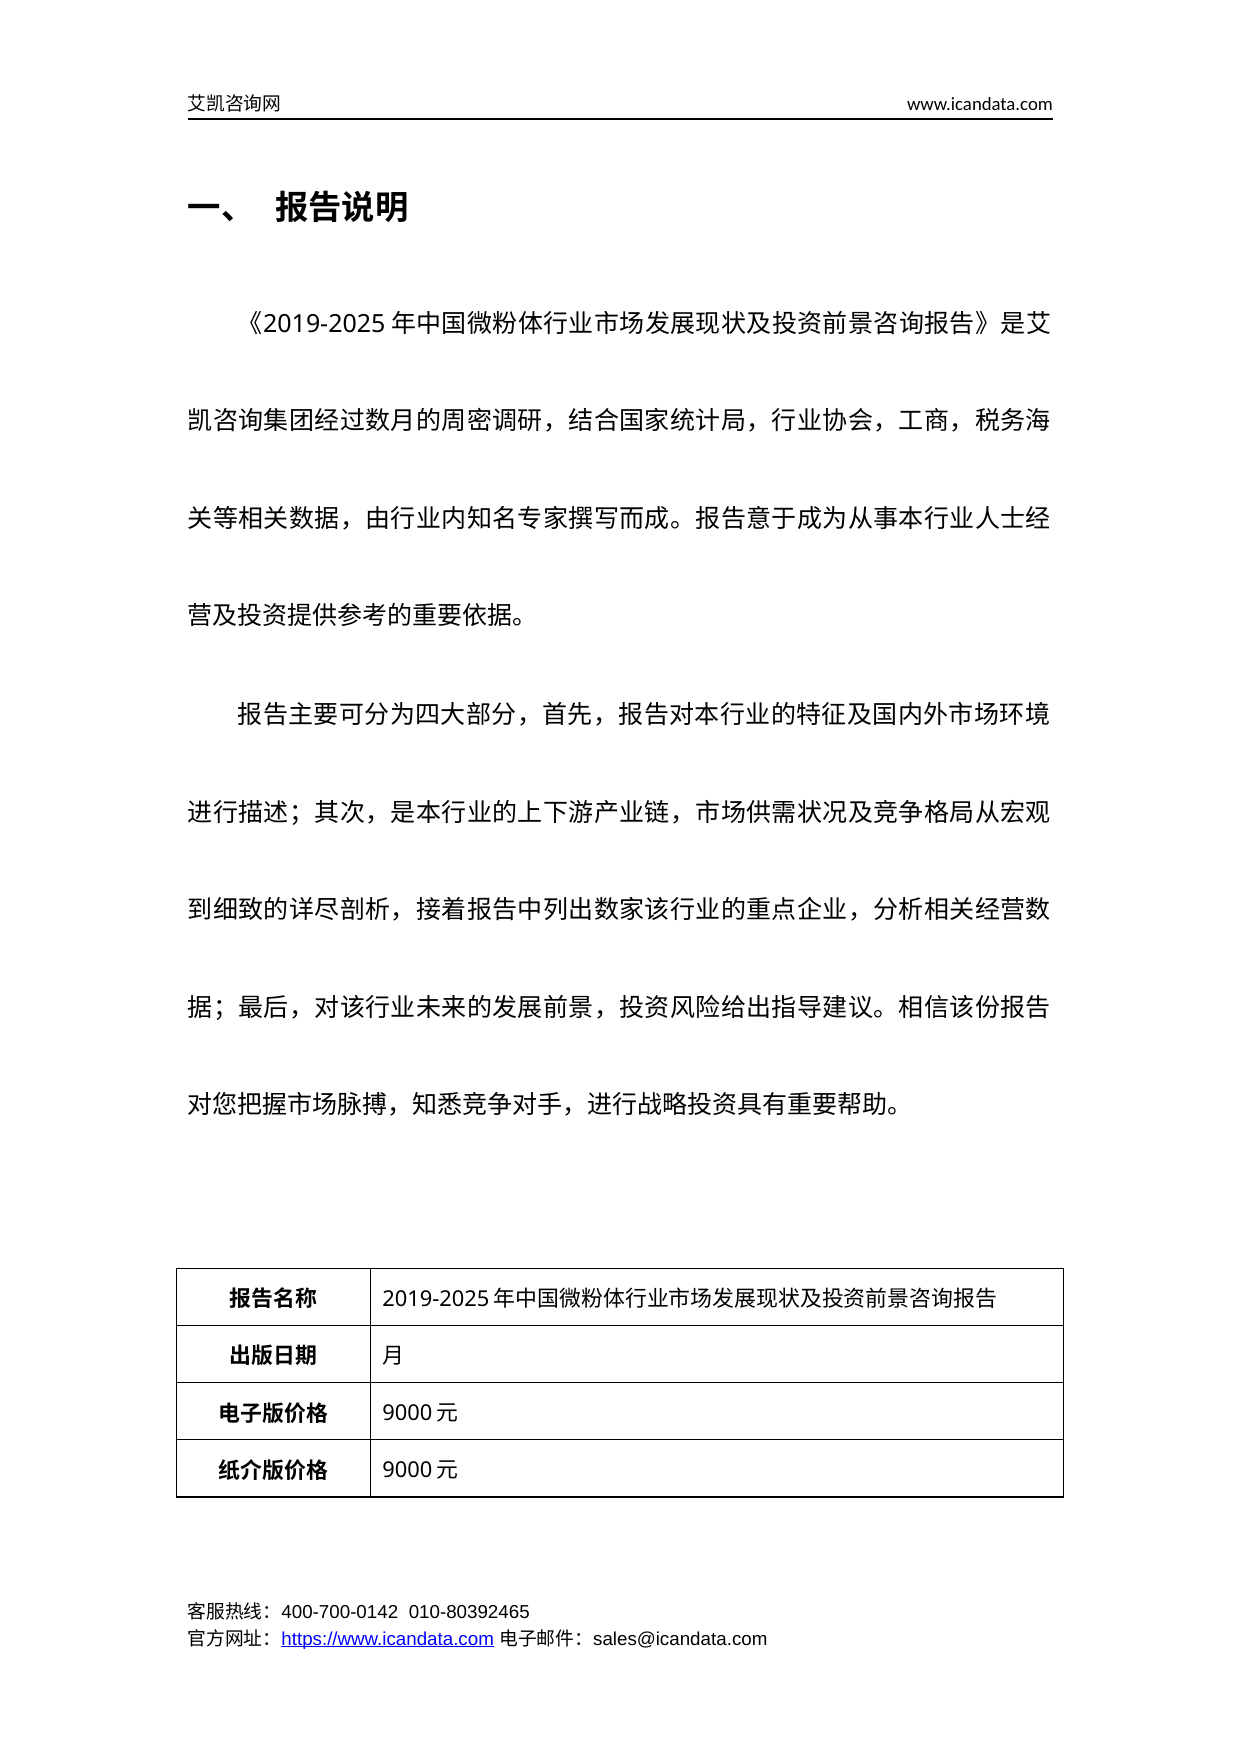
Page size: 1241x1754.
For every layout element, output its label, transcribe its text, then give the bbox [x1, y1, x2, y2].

table_cell 电子版价格 [177, 1383, 370, 1439]
table_cell 9000元 [371, 1383, 1063, 1439]
text 报告主要可分为四大部分，首先，报告对本行业的特征及国内外市场环境进行描述；其次，是本行业的上下游产业链，市场供需状况及竞争格局从宏观到细致的详尽剖析，接着报告中列出数家该行业的重点企业，分析相关经营数据；最后，对该行业未来的发展前景，投资风险给出指导建议。相信该份报告对您把握市场脉搏，知悉竞争对手，进行战略投资具有重要帮助。 [187, 681, 1053, 1136]
subtitle 报告说明 [187, 172, 1053, 237]
text 《2019-2025年中国微粉体行业市场发展现状及投资前景咨询报告》是艾凯咨询集团经过数月的周密调研，结合国家统计局，行业协会，工商，税务海关等相关数据，由行业内知名专家撰写而成。报告意于成为从事本行业人士经营及投资提供参考的重要依据。 [187, 289, 1053, 646]
table_header 2019-2025年中国微粉体行业市场发展现状及投资前景咨询报告 [371, 1269, 1063, 1325]
table_header 报告名称 [177, 1269, 370, 1325]
table_cell 纸介版价格 [177, 1440, 370, 1496]
table_cell 出版日期 [177, 1326, 370, 1382]
table_cell 月 [371, 1326, 1063, 1382]
table_cell 9000元 [371, 1440, 1063, 1496]
